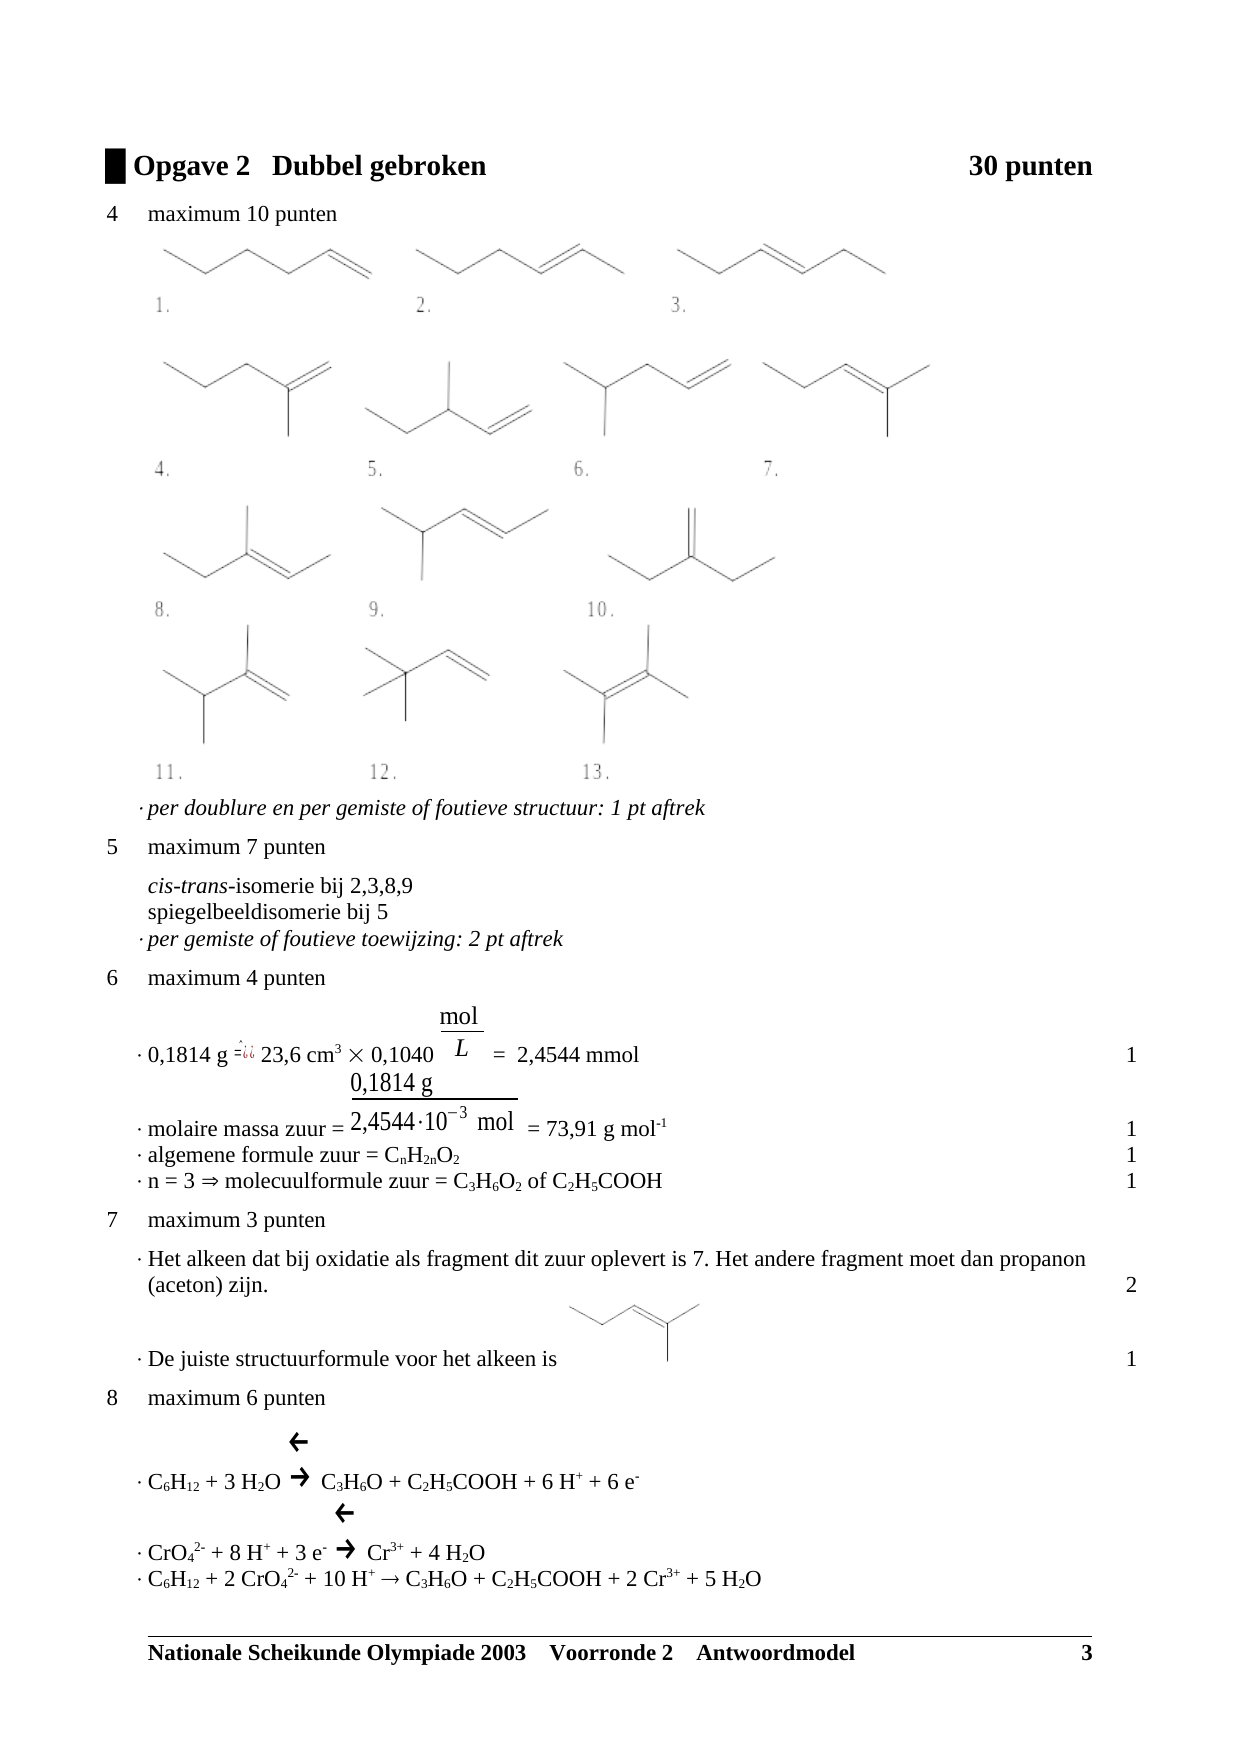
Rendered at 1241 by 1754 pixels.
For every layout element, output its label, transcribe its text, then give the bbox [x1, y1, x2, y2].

text cis-trans-isomerie bij 2,3,8,9 [148, 872, 1092, 898]
text maximum 7 punten [89, 833, 1092, 859]
text per gemiste of foutieve toewijzing: aftrek [133, 925, 1092, 951]
text per doublure en per gemiste of foutieve structuur: aftrek [133, 794, 1092, 821]
text Dubbel gebroken 30 punten [178, 148, 1092, 181]
text spiegelbeeldisomerie bij 5 [148, 898, 1092, 925]
text molaire massa zuur = = 73,91 g mol1 1 [133, 1067, 1092, 1141]
text C6H12 + 3 H2O C3H6O + C2H5COOH + 6 H+ + 6 e [133, 1423, 1092, 1494]
text De juiste structuurformule voor het alkeen is 1 [133, 1298, 1092, 1372]
text maximum 4 punten [89, 963, 1092, 990]
text maximum 10 punten [89, 200, 1092, 227]
text maximum 6 punten [89, 1384, 1092, 1411]
text 23,6 cm3 0,1040 = 2,4544 mmol 1 [133, 1002, 1092, 1067]
text n = 3 molecuulformule zuur = C3H6O2 of C2H5COOH 1 [133, 1167, 1092, 1194]
text Het alkeen dat bij oxidatie als fragment dit zuur oplevert is 7. Het andere fragment moet dan propanon (aceton) zijn. 2 [133, 1245, 1092, 1298]
text CrO42 + 8 H+ + 3 e Cr3+ + 4 H2O [133, 1494, 1092, 1566]
text maximum 3 punten [89, 1206, 1092, 1233]
text C6H12 + 2 CrO42 + 10 H+ C3H6O + C2H5COOH + 2 Cr3+ + 5 H2O [133, 1566, 1092, 1592]
text algemene formule zuur = CnH2nO2 1 [133, 1141, 1092, 1167]
